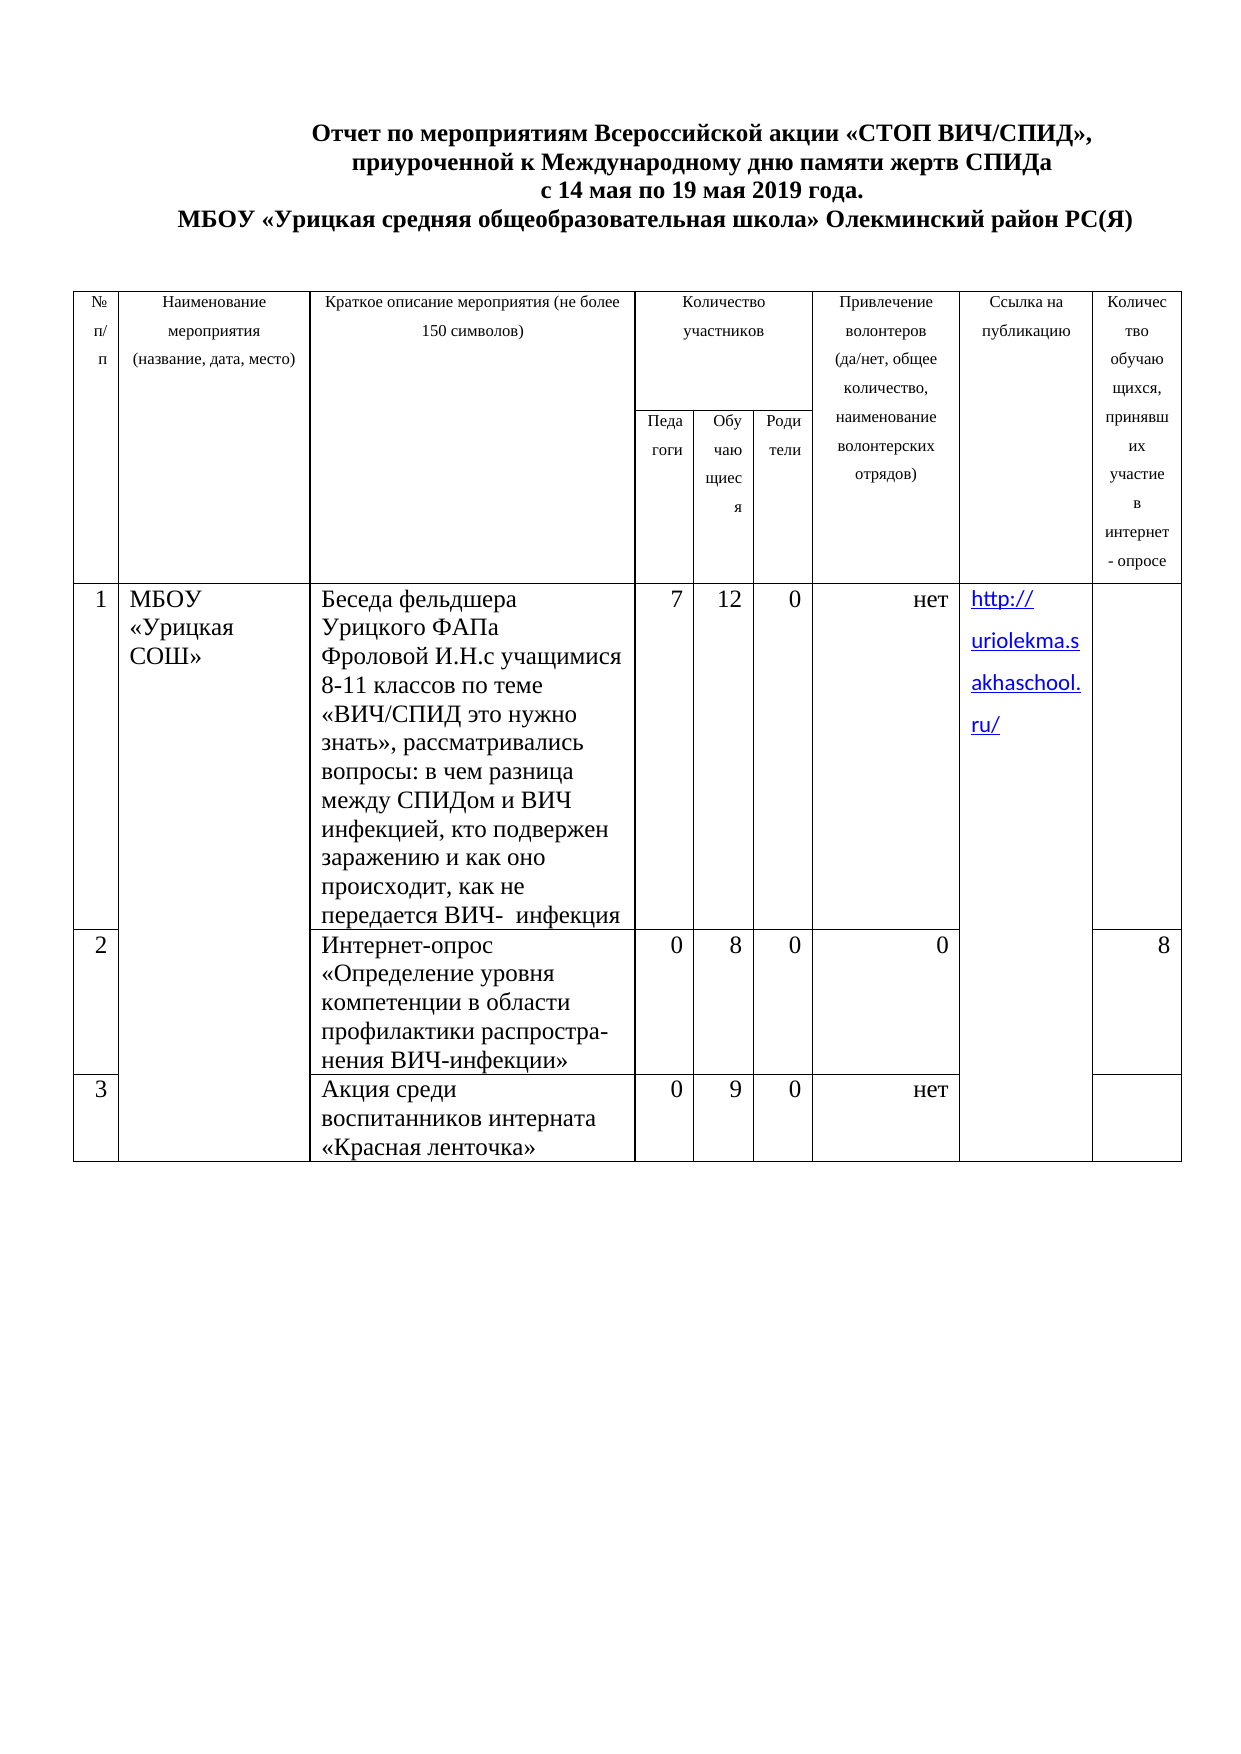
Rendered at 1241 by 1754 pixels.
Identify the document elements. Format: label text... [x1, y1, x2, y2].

table_cell 7 [636, 584, 693, 929]
text МБОУ «Урицкая средняя общеобразовательная школа» Олекминский район РС(Я) [177, 204, 1152, 233]
table_cell 0 [636, 930, 693, 1073]
table_cell 0 [754, 584, 812, 929]
table_cell нет [813, 584, 959, 929]
table_cell Педагоги [636, 411, 693, 583]
table_cell 9 [694, 1075, 753, 1161]
table_header Ссылка на публикацию [960, 292, 1092, 583]
table_cell 0 [754, 1075, 812, 1161]
table_header № п/п [74, 292, 118, 583]
table_cell Родители [754, 411, 812, 583]
table_cell 8 [1093, 930, 1181, 1073]
table_header Наименование мероприятия (название, дата, место) [119, 292, 309, 583]
table_cell 8 [694, 930, 753, 1073]
table_cell МБОУ «Урицкая СОШ» [119, 584, 309, 1161]
table_cell Беседа фельдшера Урицкого ФАПа Фроловой И.Н.с учащимися 8-11 классов по теме «ВИЧ/СПИД это нужно знать», рассматривались вопросы: в чем разница между СПИДом и ВИЧ инфекцией, кто подвержен заражению и как оно происходит, как не передается ВИЧ- инфекция [311, 584, 634, 929]
table_cell [1093, 1075, 1181, 1161]
table_cell 3 [74, 1075, 118, 1161]
table_cell 1 [74, 584, 118, 929]
table_header Количество участников [636, 292, 812, 410]
text с 14 мая по 19 мая 2019 года. [252, 176, 1152, 204]
table_header Количество обучающихся, принявших участие в интернет - опросе [1093, 292, 1181, 583]
table_cell 2 [74, 930, 118, 1073]
text Отчет по мероприятиям Всероссийской акции «СТОП ВИЧ/СПИД», приуроченной к Международному дню памяти жертв СПИДа [252, 118, 1152, 176]
table_cell 0 [813, 930, 959, 1073]
table_cell http://uriolekma.sakhaschool.ru/ [960, 584, 1092, 1161]
table_cell Обучающиеся [694, 411, 753, 583]
table_cell Интернет-опрос «Определение уровня компетенции в области профилактики распространения ВИЧ-инфекции» [311, 930, 634, 1073]
table_cell 12 [694, 584, 753, 929]
table_cell нет [813, 1075, 959, 1161]
table_header Привлечение волонтеров (да/нет, общее количество, наименование волонтерских отрядов) [813, 292, 959, 583]
table_cell 0 [754, 930, 812, 1073]
table_cell 0 [636, 1075, 693, 1161]
table_header Краткое описание мероприятия (не более 150 символов) [311, 292, 634, 583]
table_cell [1093, 584, 1181, 929]
table_cell Акция среди воспитанников интерната «Красная ленточка» [311, 1075, 634, 1161]
